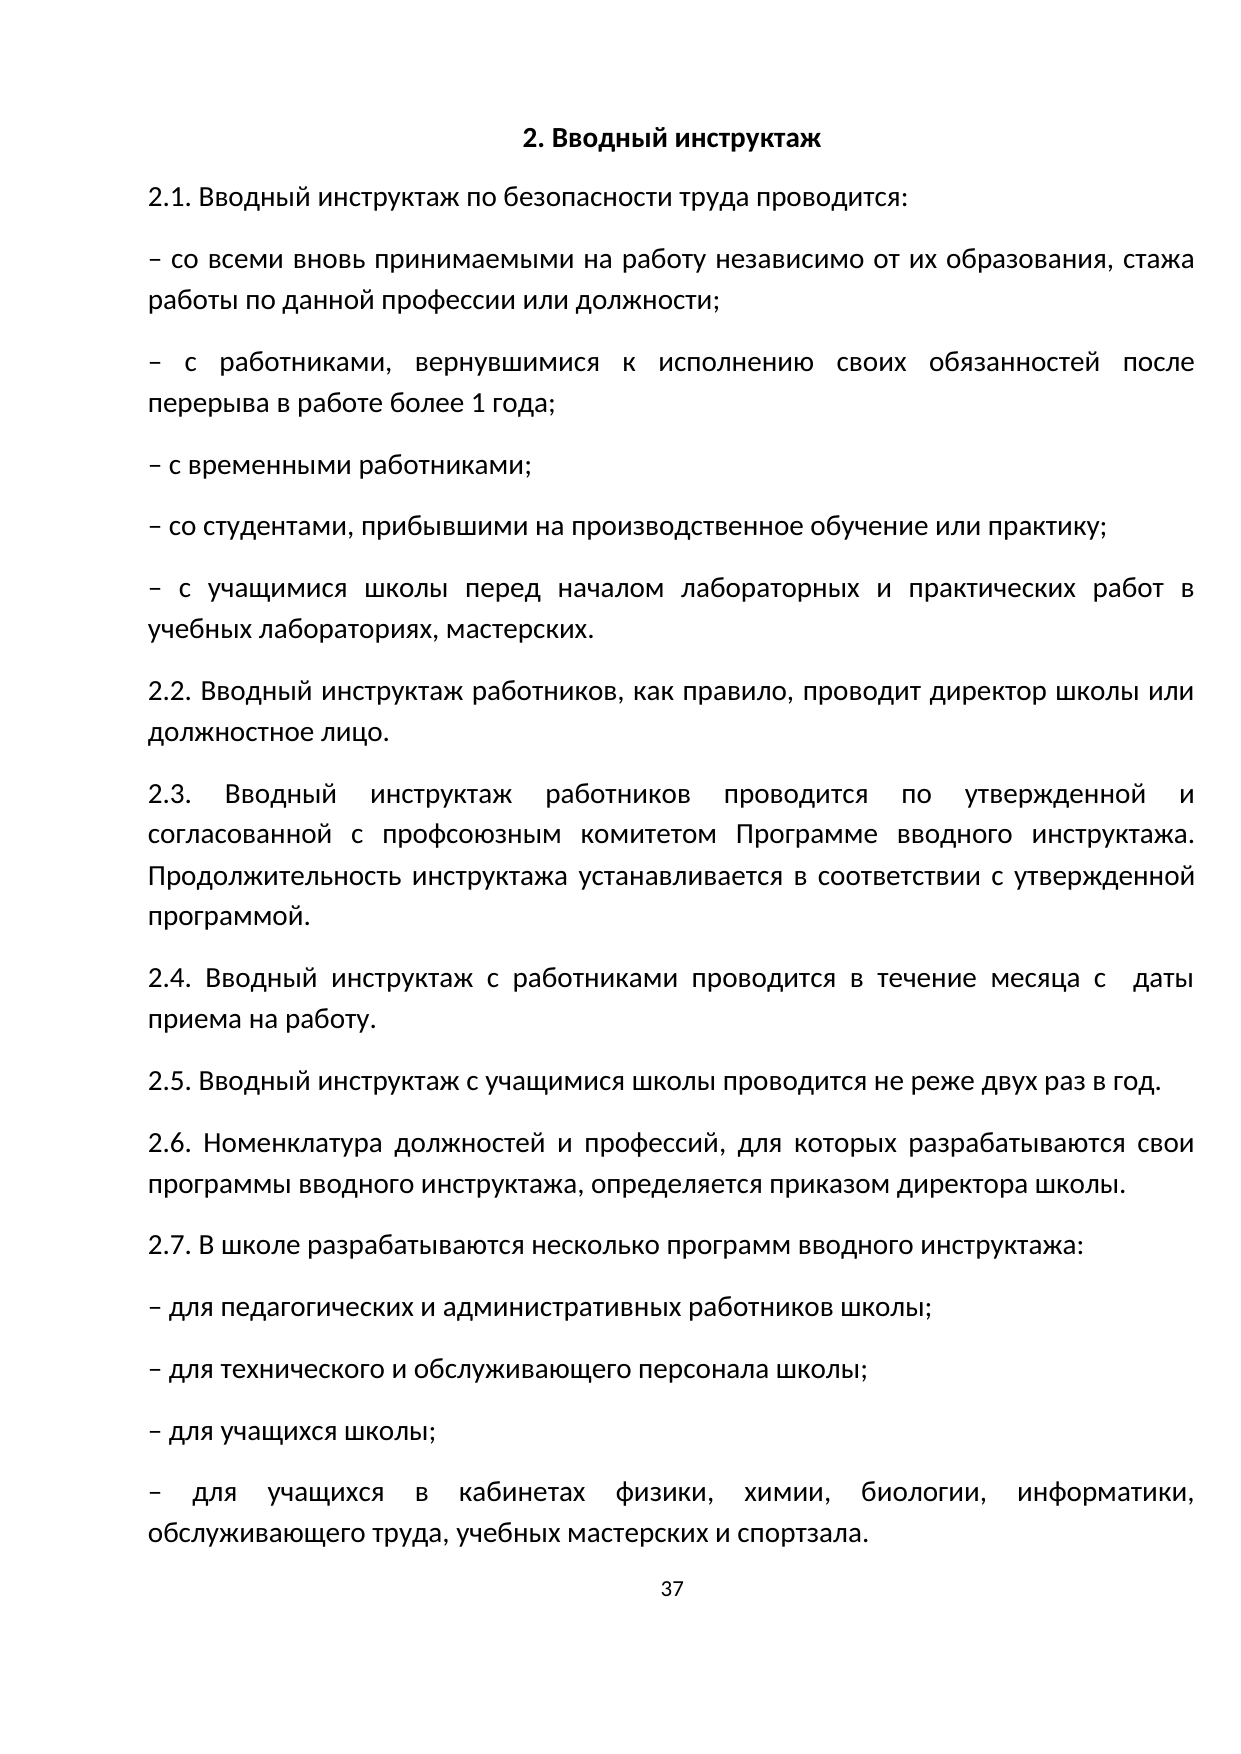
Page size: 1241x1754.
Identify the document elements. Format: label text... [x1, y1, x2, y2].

text 2.6. Номенклатура должностей и профессий, для которых разрабатываются свои программы вводного инструктажа, определяется приказом директора школы. [148, 1124, 1196, 1200]
text 2.2. Вводный инструктаж работников, как правило, проводит директор школы или должностное лицо. [148, 672, 1196, 748]
text – с работниками, вернувшимися к исполнению своих обязанностей после перерыва в работе более 1 года; [148, 343, 1196, 419]
text – со всеми вновь принимаемыми на работу независимо от их образования, стажа работы по данной профессии или должности; [148, 240, 1196, 317]
text – для учащихся школы; [148, 1412, 1196, 1447]
text 2.7. В школе разрабатываются несколько программ вводного инструктажа: [148, 1226, 1196, 1262]
text – для учащихся в кабинетах физики, химии, биологии, информатики, обслуживающего труда, учебных мастерских и спортзала. [148, 1473, 1196, 1550]
text – для технического и обслуживающего персонала школы; [148, 1350, 1196, 1386]
text – для педагогических и административных работников школы; [148, 1288, 1196, 1324]
text – с временными работниками; [148, 446, 1196, 481]
text 2.3. Вводный инструктаж работников проводится по утвержденной и согласованной с профсоюзным комитетом Программе вводного инструктажа. Продолжительность инструктажа устанавливается в соответствии с утвержденной программой. [148, 775, 1196, 933]
text 2.4. Вводный инструктаж с работниками проводится в течение месяца с даты приема на работу. [148, 959, 1196, 1036]
text 2.5. Вводный инструктаж с учащимися школы проводится не реже двух раз в год. [148, 1062, 1196, 1098]
text 2. Вводный инструктаж [148, 119, 1196, 154]
text – с учащимися школы перед началом лабораторных и практических работ в учебных лабораториях, мастерских. [148, 569, 1196, 646]
text 2.1. Вводный инструктаж по безопасности труда проводится: [148, 178, 1196, 214]
text – со студентами, прибывшими на производственное обучение или практику; [148, 507, 1196, 543]
